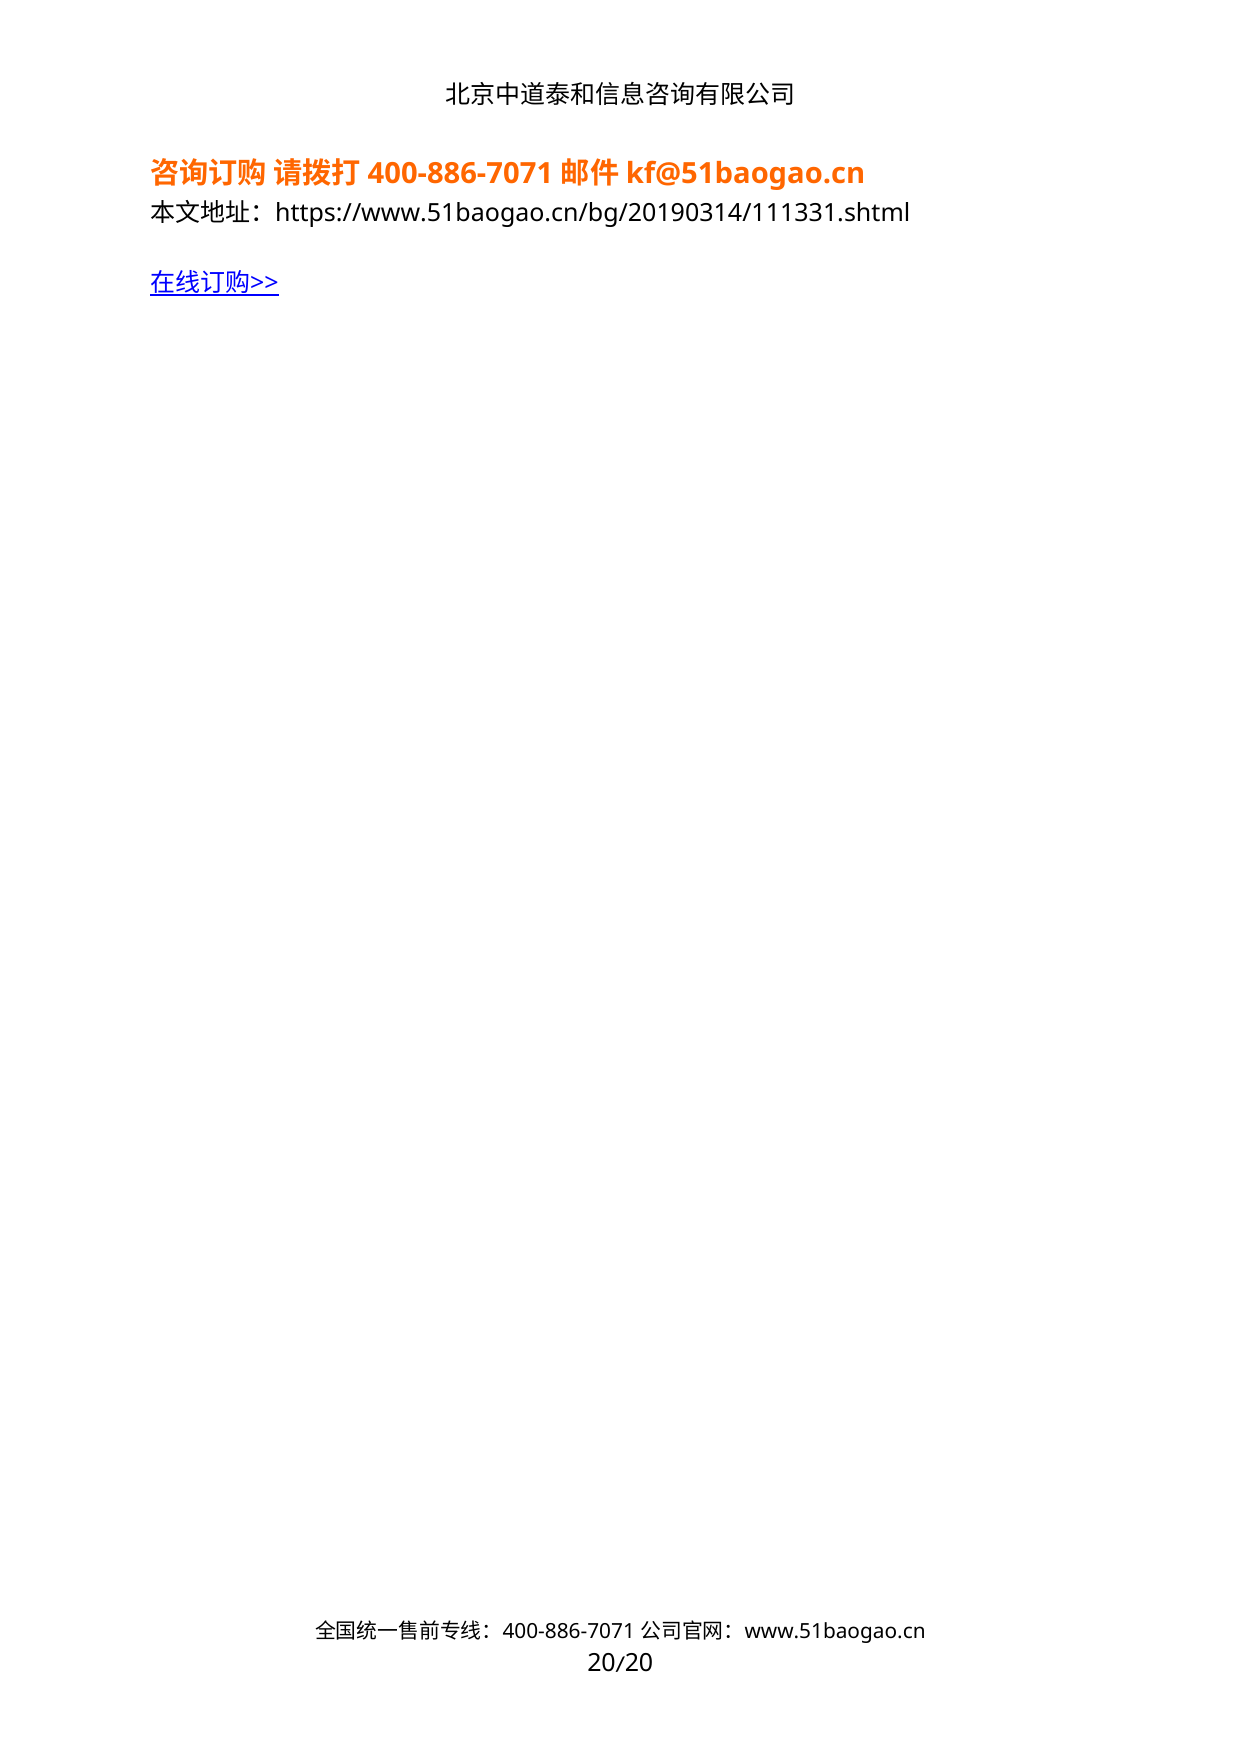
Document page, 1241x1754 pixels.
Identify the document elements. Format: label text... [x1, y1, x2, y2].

text 在线订购>> [150, 229, 1090, 299]
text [150, 150, 1090, 229]
